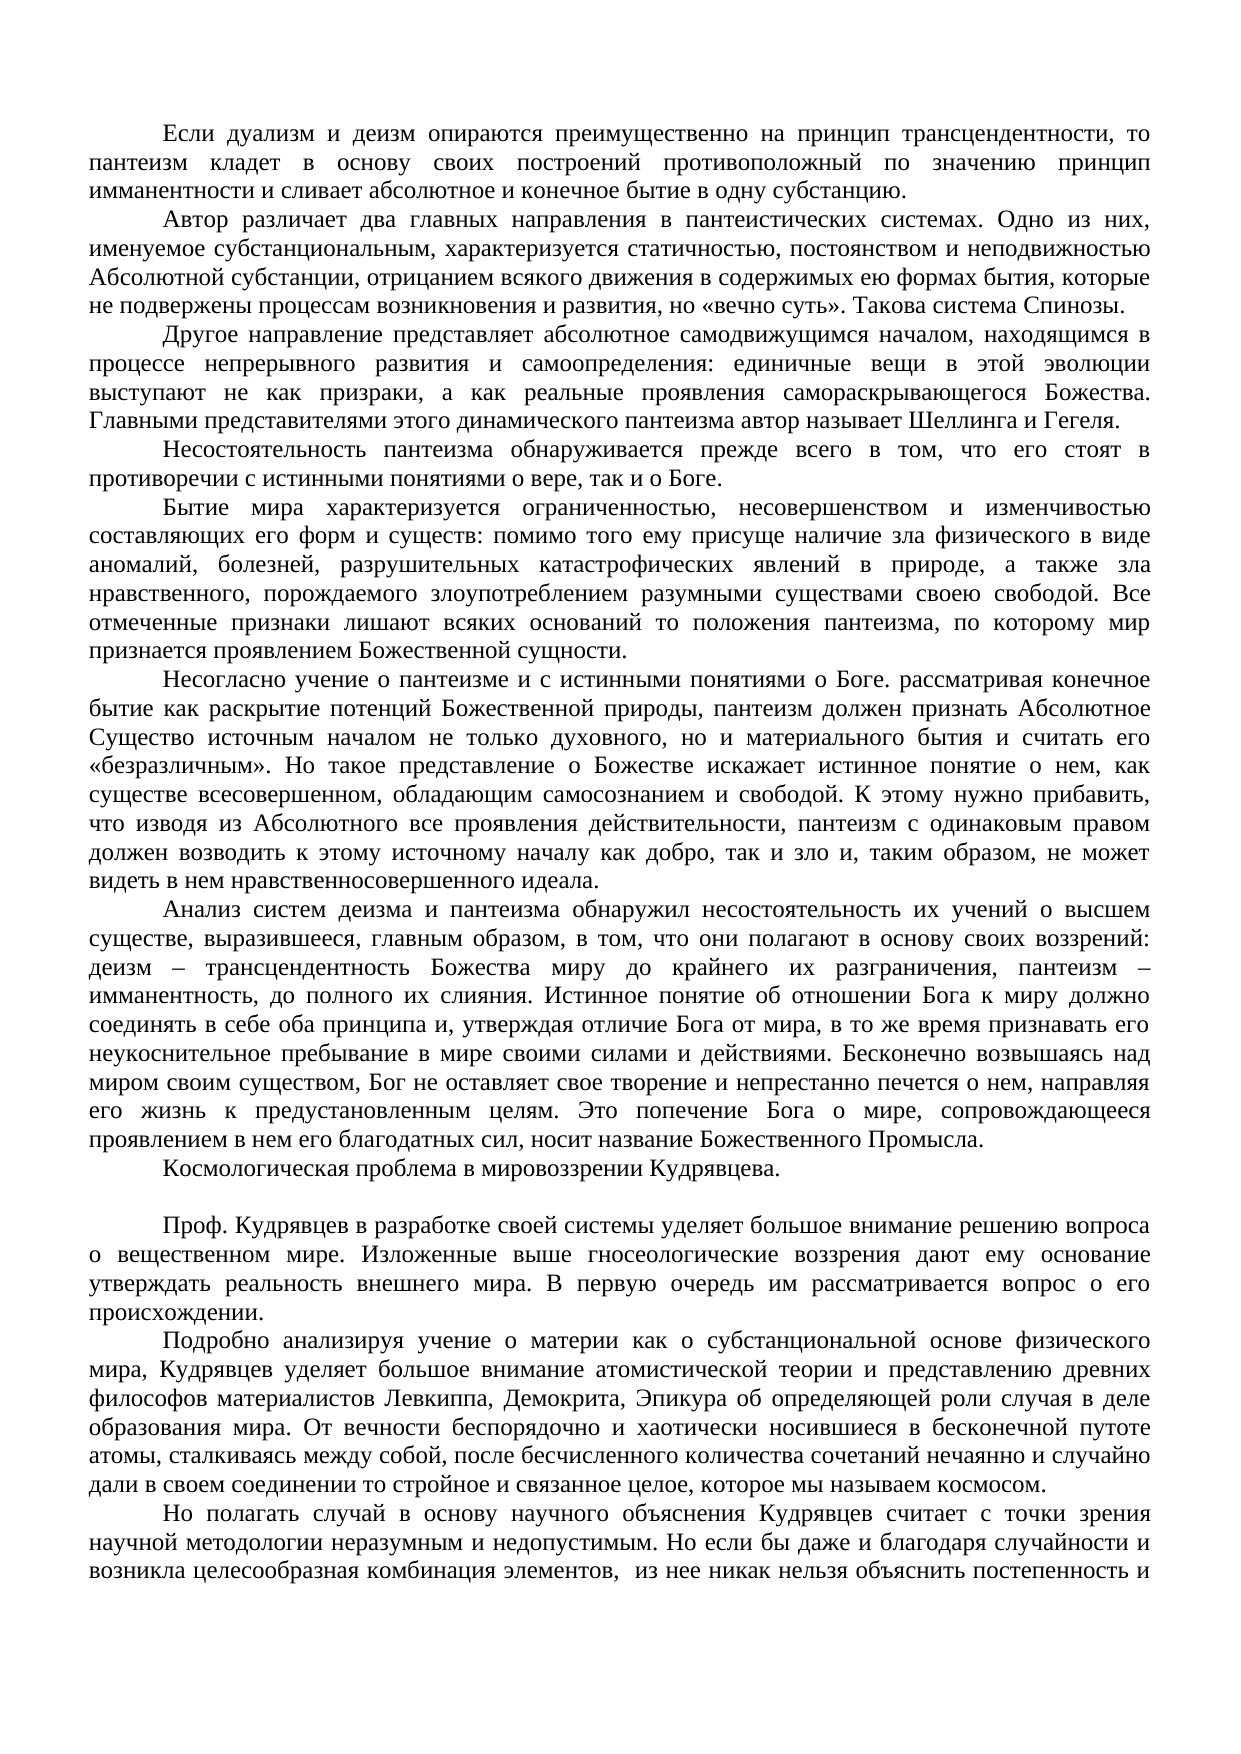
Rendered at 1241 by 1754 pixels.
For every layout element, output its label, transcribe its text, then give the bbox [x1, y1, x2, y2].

text Несостоятельность пантеизма обнаруживается прежде всего в том, что его стоят в противоречии с истинными понятиями о вере, так и о Боге. [89, 434, 1152, 492]
text Другое направление представляет абсолютное самодвижущимся началом, находящимся в процессе непрерывного развития и самоопределения: единичные вещи в этой эволюции выступают не как призраки, а как реальные проявления самораскрывающегося Божества. Главными представителями этого динамического пантеизма автор называет Шеллинга и Гегеля. [89, 319, 1152, 434]
text Бытие мира характеризуется ограниченностью, несовершенством и изменчивостью составляющих его форм и существ: помимо того ему присуще наличие зла физического в виде аномалий, болезней, разрушительных катастрофических явлений в природе, а также зла нравственного, порождаемого злоупотреблением разумными существами своею свободой. Все отмеченные признаки лишают всяких оснований то положения пантеизма, по которому мир признается проявлением Божественной сущности. [89, 492, 1152, 664]
text Если дуализм и деизм опираются преимущественно на принцип трансцендентности, то пантеизм кладет в основу своих построений противоположный по значению принцип имманентности и сливает абсолютное и конечное бытие в одну субстанцию. [89, 118, 1152, 204]
text Автор различает два главных направления в пантеистических системах. Одно из них, именуемое субстанциональным, характеризуется статичностью, постоянством и неподвижностью Абсолютной субстанции, отрицанием всякого движения в содержимых ею формах бытия, которые не подвержены процессам возникновения и развития, но «вечно суть». Такова система Спинозы. [89, 204, 1152, 319]
text Проф. Кудрявцев в разработке своей системы уделяет большое внимание решению вопроса о вещественном мире. Изложенные выше гносеологические воззрения дают ему основание утверждать реальность внешнего мира. В первую очередь им рассматривается вопрос о его происхождении. [89, 1211, 1152, 1326]
text Подробно анализируя учение о материи как о субстанциональной основе физического мира, Кудрявцев уделяет большое внимание атомистической теории и представлению древних философов материалистов Левкиппа, Демокрита, Эпикура об определяющей роли случая в деле образования мира. От вечности беспорядочно и хаотически носившиеся в бесконечной путоте атомы, сталкиваясь между собой, после бесчисленного количества сочетаний нечаянно и случайно дали в своем соединении то стройное и связанное целое, которое мы называем космосом. [89, 1326, 1152, 1498]
text Несогласно учение о пантеизме и с истинными понятиями о Боге. рассматривая конечное бытие как раскрытие потенций Божественной природы, пантеизм должен признать Абсолютное Существо источным началом не только духовного, но и материального бытия и считать его «безразличным». Но такое представление о Божестве искажает истинное понятие о нем, как существе всесовершенном, обладающим самосознанием и свободой. К этому нужно прибавить, что изводя из Абсолютного все проявления действительности, пантеизм с одинаковым правом должен возводить к этому источному началу как добро, так и зло и, таким образом, не может видеть в нем нравственносовершенного идеала. [89, 664, 1152, 894]
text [89, 1498, 1152, 1584]
text Космологическая проблема в мировоззрении Кудрявцева. [89, 1153, 1152, 1182]
text Анализ систем деизма и пантеизма обнаружил несостоятельность их учений о высшем существе, выразившееся, главным образом, в том, что они полагают в основу своих воззрений: деизм – трансцендентность Божества миру до крайнего их разграничения, пантеизм – имманентность, до полного их слияния. Истинное понятие об отношении Бога к миру должно соединять в себе оба принципа и, утверждая отличие Бога от мира, в то же время признавать его неукоснительное пребывание в мире своими силами и действиями. Бесконечно возвышаясь над миром своим существом, Бог не оставляет свое творение и непрестанно печется о нем, направляя его жизнь к предустановленным целям. Это попечение Бога о мире, сопровождающееся проявлением в нем его благодатных сил, носит название Божественного Промысла. [89, 894, 1152, 1153]
